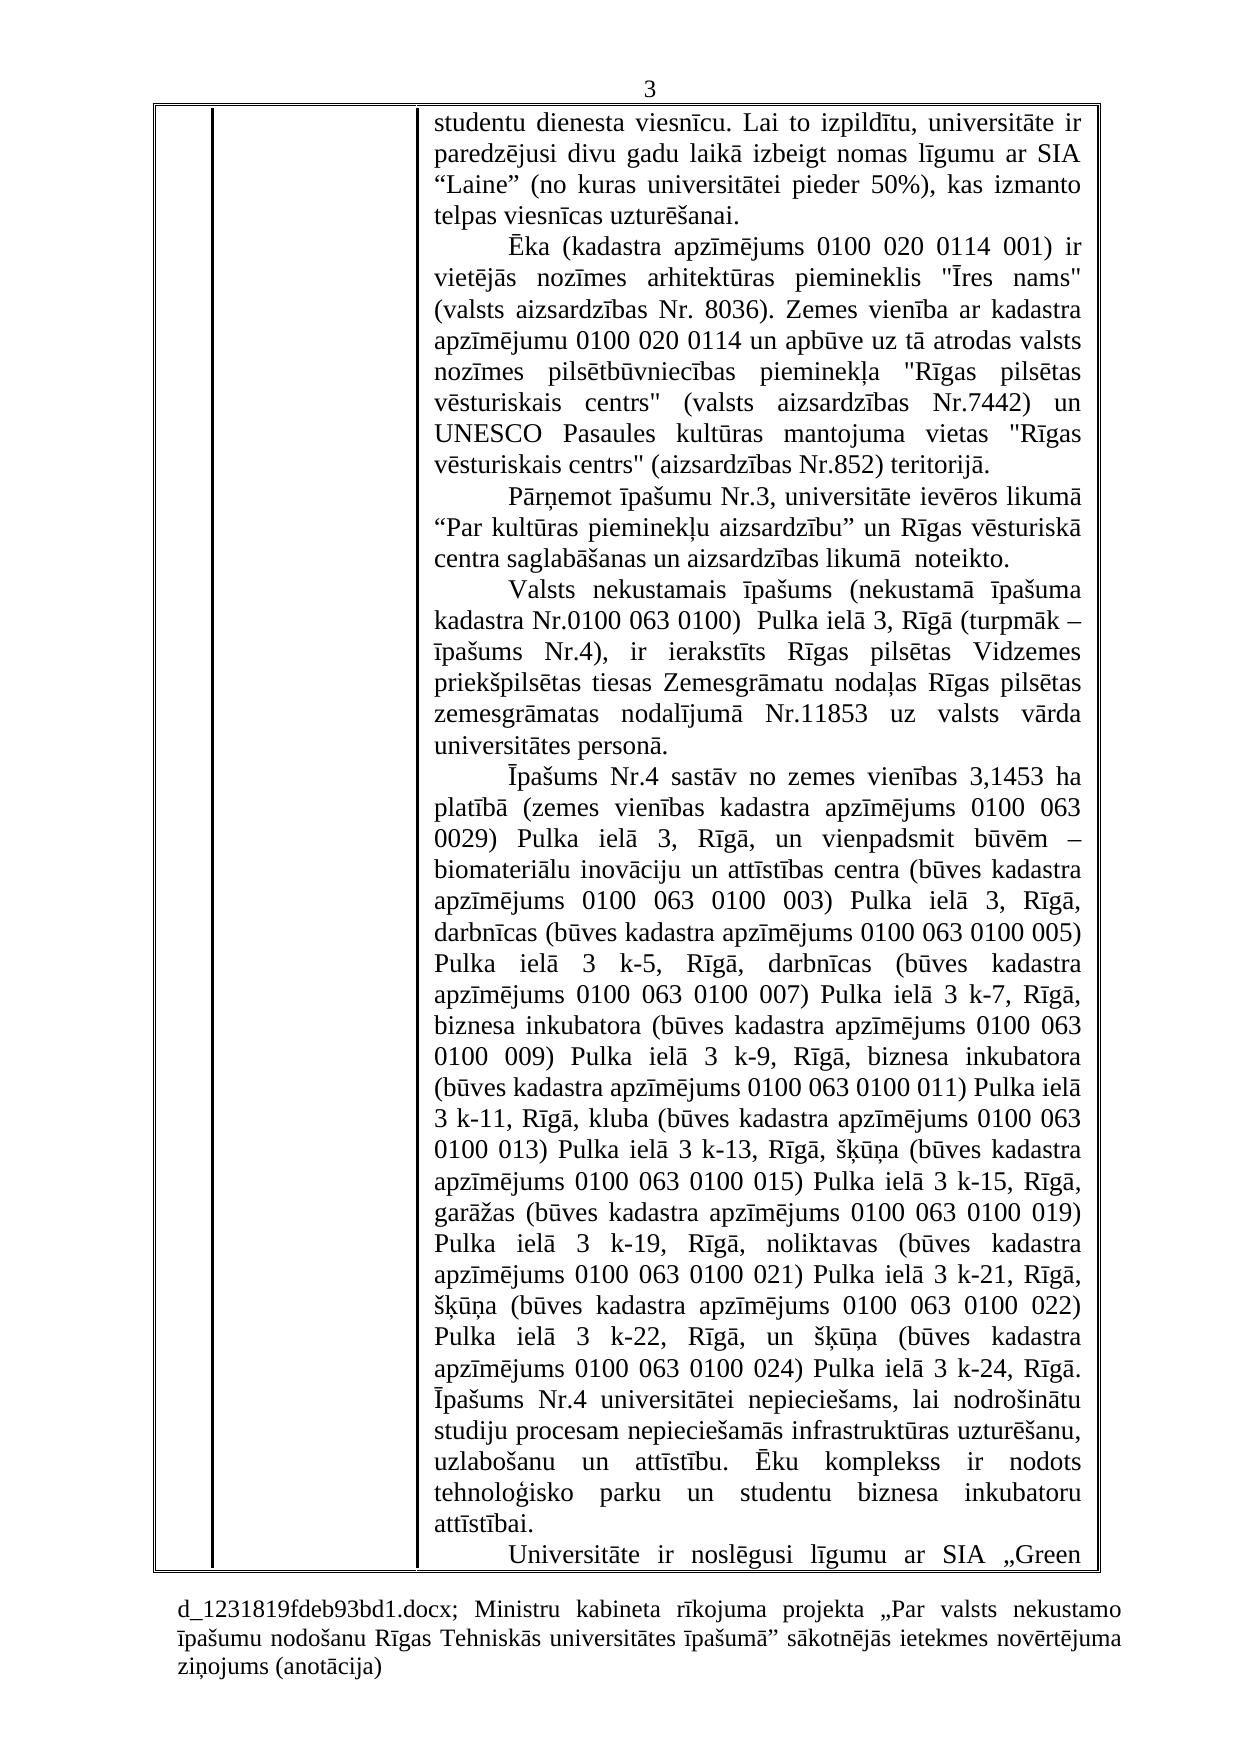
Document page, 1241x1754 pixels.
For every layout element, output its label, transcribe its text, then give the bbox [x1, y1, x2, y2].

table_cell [417, 106, 1097, 1570]
table_cell 2. [156, 106, 212, 1570]
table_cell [212, 104, 417, 1570]
